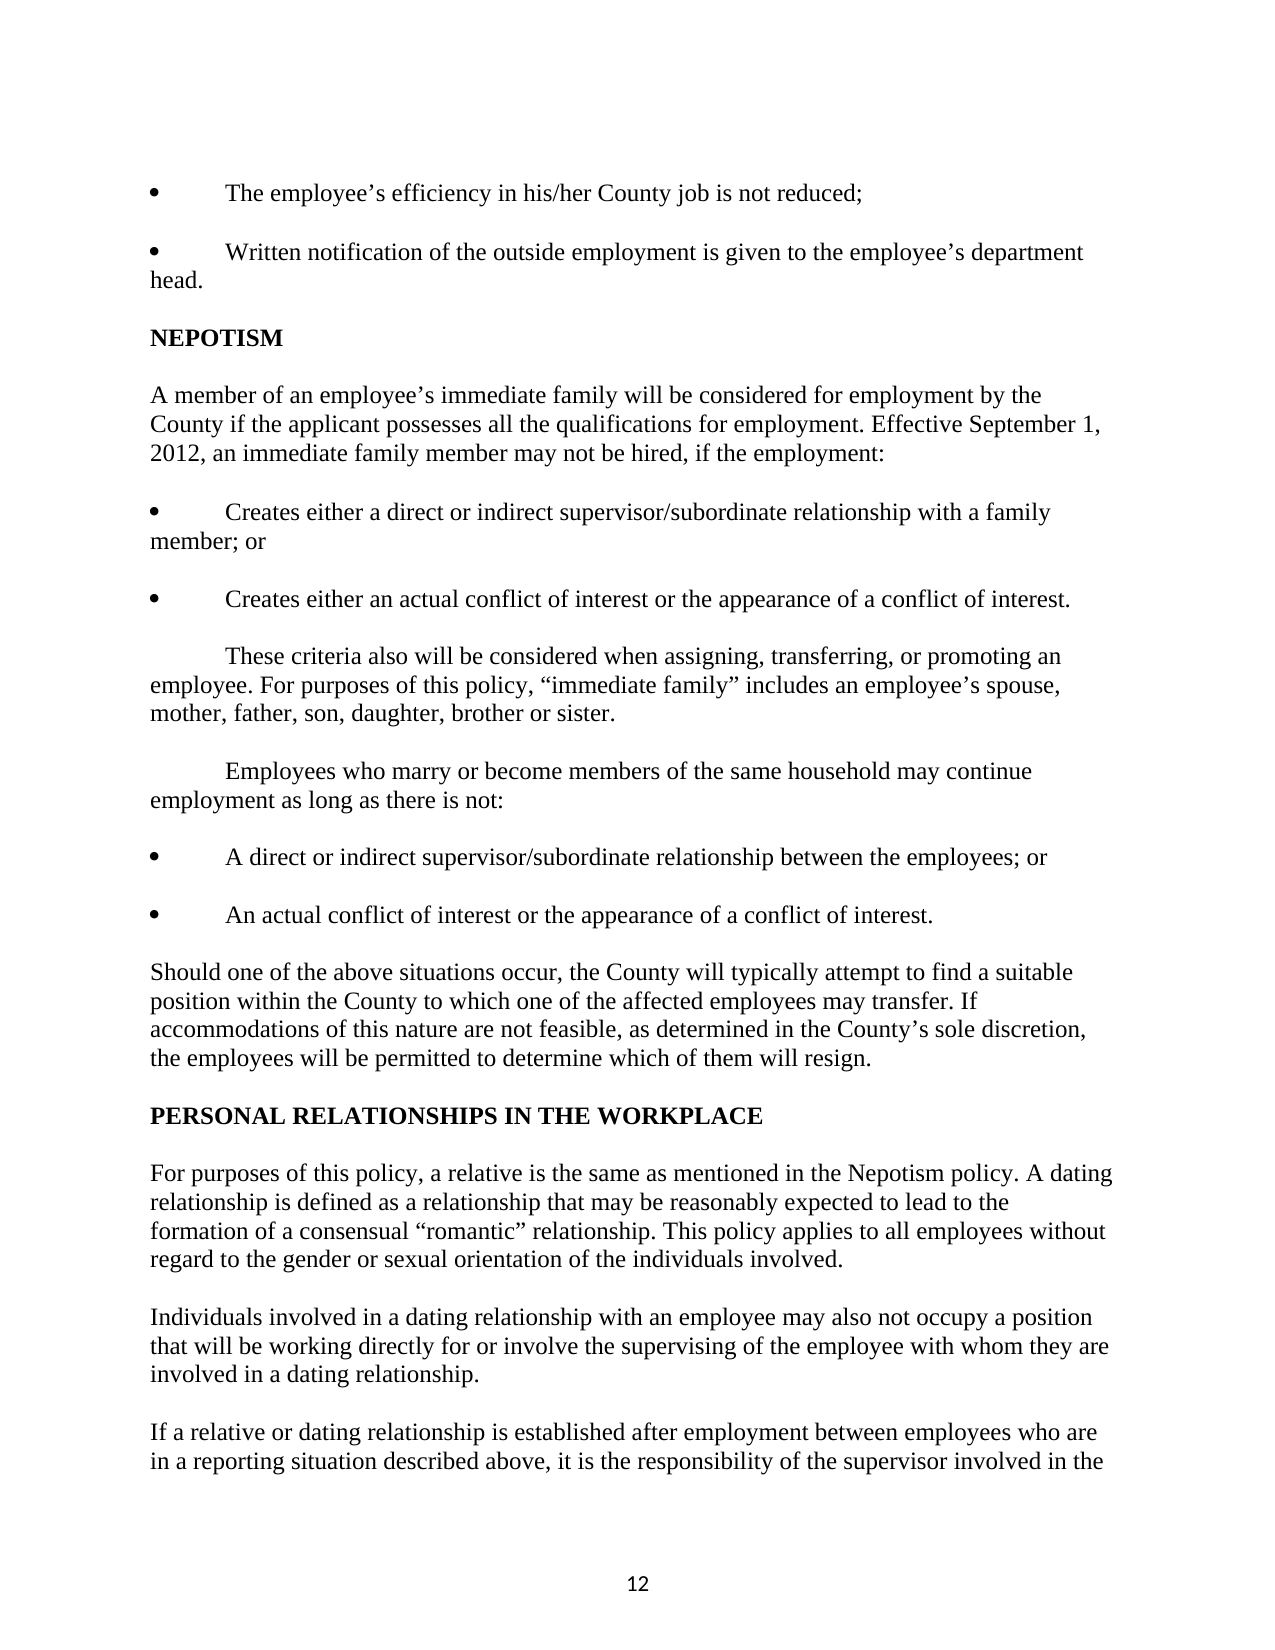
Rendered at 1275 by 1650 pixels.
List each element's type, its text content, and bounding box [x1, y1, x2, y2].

list Creates either an actual conflict of interest or the appearance of a conflict of interest. [150, 584, 1125, 612]
list A direct or indirect supervisor/subordinate relationship between the employees; or [150, 842, 1125, 871]
list Written notification of the outside employment is given to the employee’s department head. [150, 237, 1113, 294]
list The employee’s efficiency in his/her County job is not reduced; [150, 178, 1125, 206]
list Creates either a direct or indirect supervisor/subordinate relationship with a family member; or [150, 498, 1113, 555]
subtitle NEPOTISM [150, 323, 941, 352]
text A member of an employee’s immediate family will be considered for employment by the County if the applicant possesses all the qualifications for employment. Effective September 1, 2012, an immediate family member may not be hired, if the employment: [150, 380, 1113, 467]
text For purposes of this policy, a relative is the same as mentioned in the Nepotism policy. A dating relationship is defined as a relationship that may be reasonably expected to lead to the formation of a consensual “romantic” relationship. This policy applies to all employees without regard to the gender or sexual orientation of the individuals involved. [150, 1158, 1113, 1273]
text These criteria also will be considered when assigning, transferring, or promoting an employee. For purposes of this policy, “immediate family” includes an employee’s spouse, mother, father, son, daughter, brother or sister. [150, 641, 1125, 727]
text Individuals involved in a dating relationship with an employee may also not occupy a position that will be working directly for or involve the supervising of the employee with whom they are involved in a dating relationship. [150, 1302, 1113, 1388]
subtitle PERSONAL RELATIONSHIPS IN THE WORKPLACE [150, 1101, 1125, 1130]
text Employees who marry or become members of the same household may continue employment as long as there is not: [150, 756, 1113, 813]
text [150, 1417, 1113, 1474]
list An actual conflict of interest or the appearance of a conflict of interest. [150, 900, 1125, 928]
text Should one of the above situations occur, the County will typically attempt to find a suitable position within the County to which one of the affected employees may transfer. If accommodations of this nature are not feasible, as determined in the County’s sole discretion, the employees will be permitted to determine which of them will resign. [150, 957, 1113, 1072]
